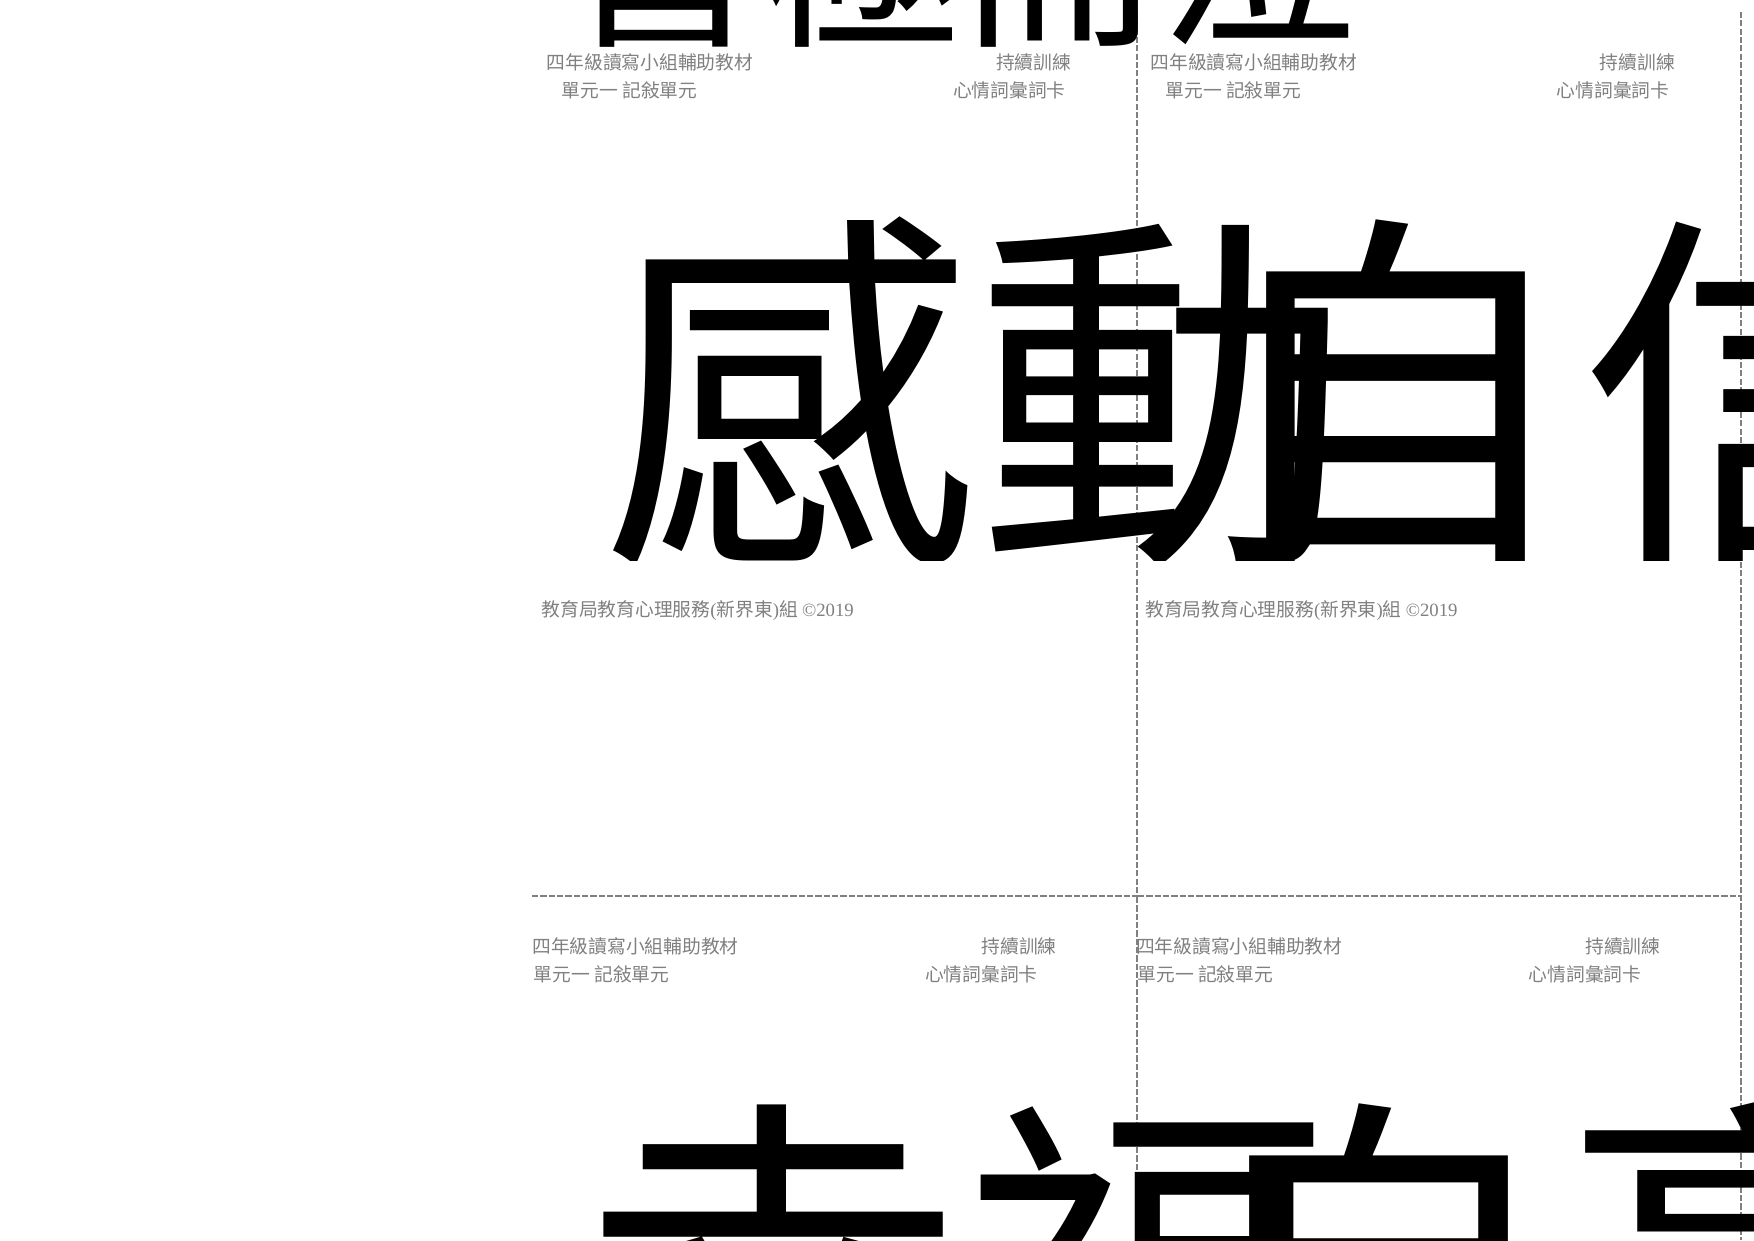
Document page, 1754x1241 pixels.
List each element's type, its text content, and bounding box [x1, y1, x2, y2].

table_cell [532, 12, 1136, 896]
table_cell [1136, 896, 1739, 1240]
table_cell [532, 896, 1136, 1240]
table_cell 四年級讀寫小組輔助教材 持續訓練 單元一 記敍單元 心情詞彙詞卡 [1136, 12, 1739, 896]
